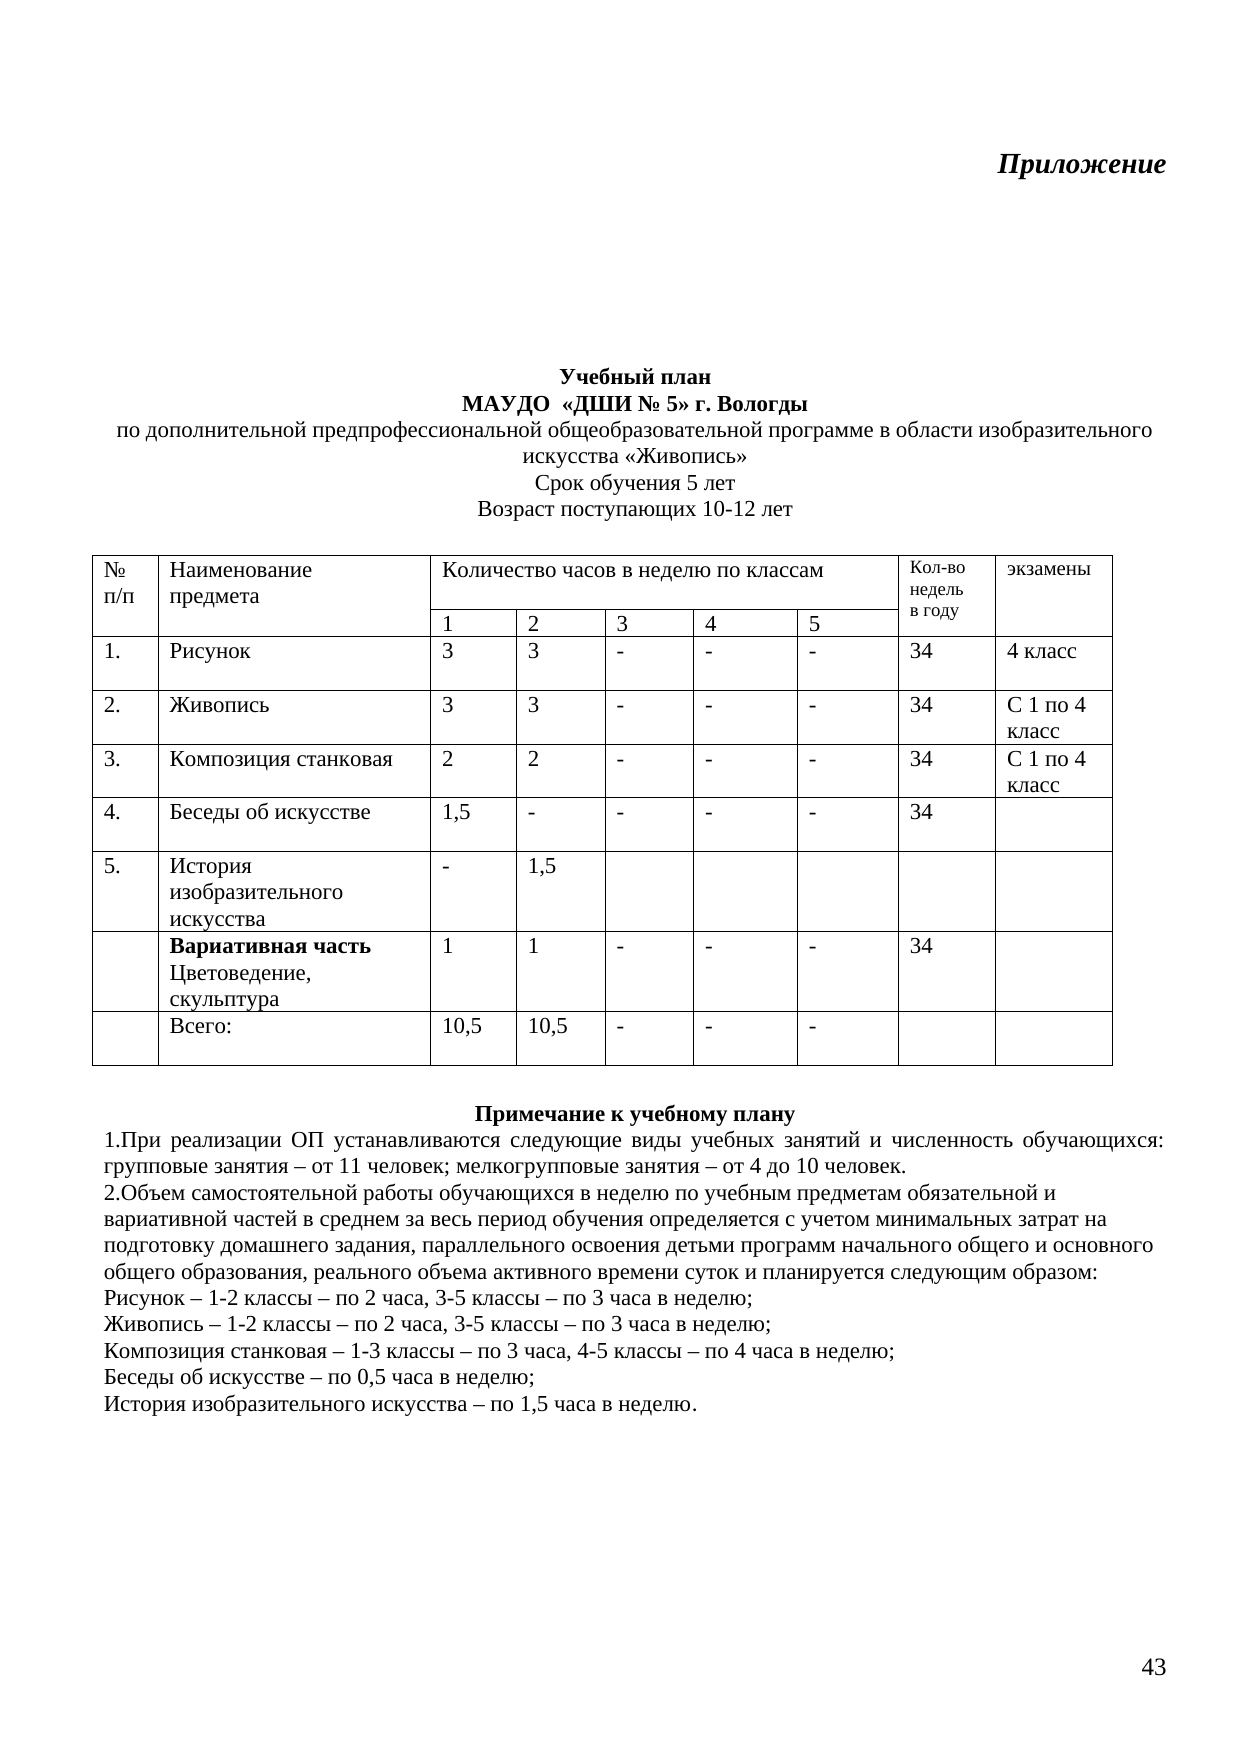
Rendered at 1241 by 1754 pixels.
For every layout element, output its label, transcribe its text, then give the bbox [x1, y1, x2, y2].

table_cell 1,5 [431, 798, 516, 851]
table_cell [996, 1012, 1112, 1065]
table_cell Беседы об искусстве [159, 798, 430, 851]
text Живопись – 1-2 классы – по 2 часа, 3-5 классы – по 3 часа в неделю; [103, 1310, 1167, 1337]
table_cell 1 [431, 932, 516, 1011]
table_cell [93, 932, 158, 1011]
table_cell 34 [899, 932, 995, 1011]
table_cell - [694, 745, 797, 797]
table_cell - [694, 798, 797, 851]
table_header Количество часов в неделю по классам [431, 556, 898, 609]
table_cell - [606, 1012, 693, 1065]
table_cell - [798, 745, 898, 797]
table_cell 10,5 [517, 1012, 605, 1065]
table_cell 4 [694, 610, 797, 636]
table_cell С 1 по 4 класс [996, 691, 1112, 743]
table_cell [93, 1012, 158, 1065]
table_cell - [798, 691, 898, 743]
table_cell Всего: [159, 1012, 430, 1065]
text 2.Объем самостоятельной работы обучающихся в неделю по учебным предметам обязательной и вариативной частей в среднем за весь период обучения определяется с учетом минимальных затрат на подготовку домашнего задания, параллельного освоения детьми программ начального общего и основного общего образования, реального объема активного времени суток и планируется следующим образом: [103, 1179, 1167, 1284]
table_cell 34 [899, 745, 995, 797]
text История изобразительного искусства – по 1,5 часа в неделю. [103, 1389, 1167, 1417]
table_cell 3 [517, 691, 605, 743]
table_cell С 1 по 4 класс [996, 745, 1112, 797]
table_cell - [606, 932, 693, 1011]
table_cell Живопись [159, 691, 430, 743]
table_cell 3 [431, 637, 516, 690]
table_cell - [798, 798, 898, 851]
table_cell - [694, 1012, 797, 1065]
table_cell 34 [899, 691, 995, 743]
text Срок обучения 5 лет [103, 469, 1167, 495]
table_cell 34 [899, 637, 995, 690]
table_cell [606, 852, 693, 931]
text Рисунок – 1-2 классы – по 2 часа, 3-5 классы – по 3 часа в неделю; [103, 1284, 1167, 1310]
table_cell - [517, 798, 605, 851]
table_cell [899, 852, 995, 931]
text Приложение [103, 146, 1167, 180]
text Композиция станковая – 1-3 классы – по 3 часа, 4-5 классы – по 4 часа в неделю; [103, 1337, 1167, 1363]
table_cell - [606, 745, 693, 797]
table_cell 2 [517, 745, 605, 797]
table_cell [899, 1012, 995, 1065]
table_header № п/п [93, 556, 158, 636]
table_header Кол-во недель в году [899, 556, 995, 636]
table_cell 2. [93, 691, 158, 743]
text Учебный план [103, 363, 1167, 389]
table_cell - [606, 798, 693, 851]
table_cell 3 [431, 691, 516, 743]
table_cell 2 [431, 745, 516, 797]
table_cell - [606, 691, 693, 743]
table_cell [996, 798, 1112, 851]
table_cell [798, 852, 898, 931]
table_cell [694, 852, 797, 931]
table_cell - [606, 637, 693, 690]
table_cell 34 [899, 798, 995, 851]
table_cell - [694, 637, 797, 690]
text МАУДО «ДШИ № 5» г. Вологды [103, 389, 1167, 416]
table_cell 1,5 [517, 852, 605, 931]
table_cell 1 [431, 610, 516, 636]
table_cell [996, 932, 1112, 1011]
text Беседы об искусстве – по 0,5 часа в неделю; [103, 1363, 1167, 1389]
table_cell - [694, 932, 797, 1011]
table_cell - [798, 1012, 898, 1065]
text по дополнительной предпрофессиональной общеобразовательной программе в области изобразительного искусства «Живопись» [103, 416, 1167, 469]
table_cell - [798, 932, 898, 1011]
table_cell История изобразительного искусства [159, 852, 430, 931]
table_cell 3. [93, 745, 158, 797]
table_cell - [431, 852, 516, 931]
table_cell 2 [517, 610, 605, 636]
table_cell 3 [517, 637, 605, 690]
table_cell Композиция станковая [159, 745, 430, 797]
table_cell 4 класс [996, 637, 1112, 690]
table_cell [996, 852, 1112, 931]
text Примечание к учебному плану [103, 1099, 1167, 1126]
table_cell 1 [517, 932, 605, 1011]
table_cell 4. [93, 798, 158, 851]
table_cell 1. [93, 637, 158, 690]
table_cell - [694, 691, 797, 743]
table_header Наименование предмета [159, 556, 430, 636]
table_cell 5. [93, 852, 158, 931]
table_cell - [798, 637, 898, 690]
text Возраст поступающих 10-12 лет [103, 495, 1167, 521]
table_header экзамены [996, 556, 1112, 636]
table_cell 10,5 [431, 1012, 516, 1065]
table_cell 3 [606, 610, 693, 636]
text 1.При реализации ОП устанавливаются следующие виды учебных занятий и численность обучающихся: групповые занятия – от 11 человек; мелкогрупповые занятия – от 4 до 10 человек. [103, 1126, 1167, 1179]
table_cell Рисунок [159, 637, 430, 690]
table_cell Вариативная часть Цветоведение, скульптура [159, 932, 430, 1011]
table_cell 5 [798, 610, 898, 636]
